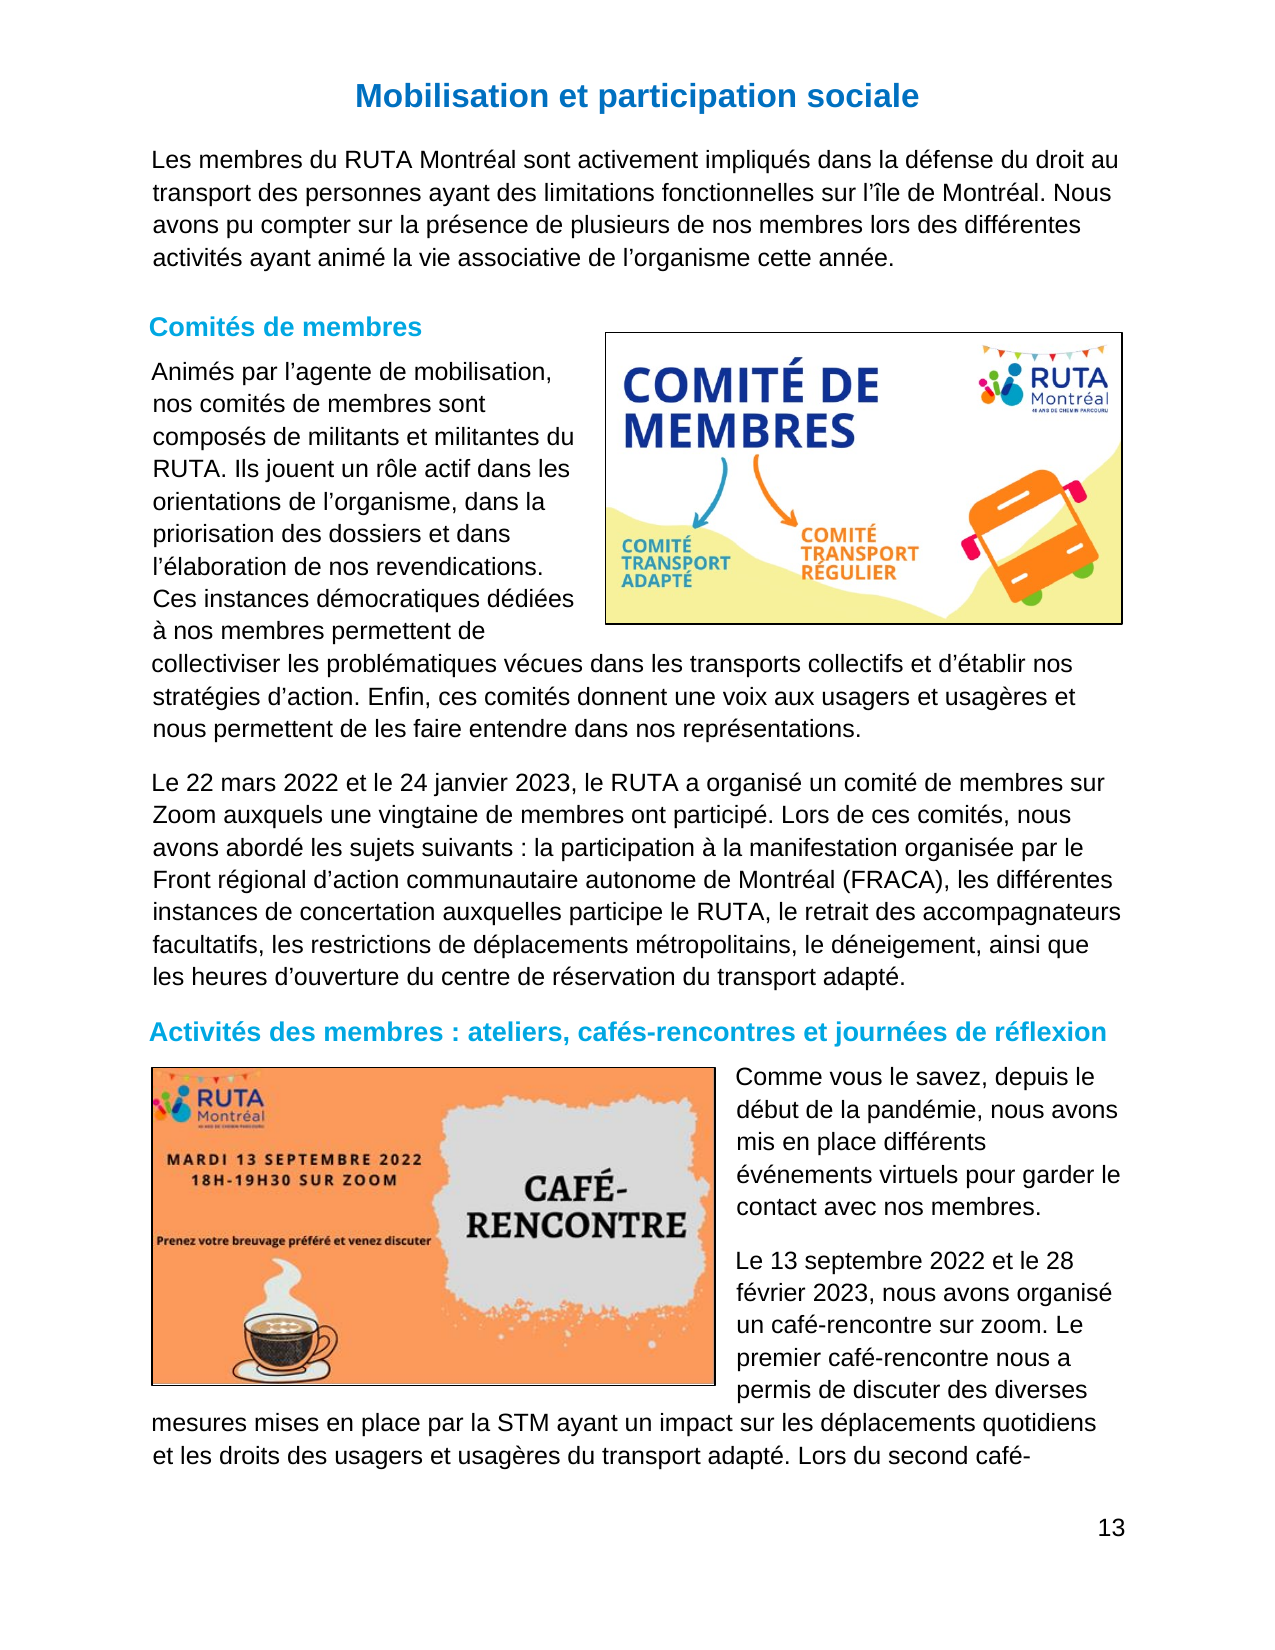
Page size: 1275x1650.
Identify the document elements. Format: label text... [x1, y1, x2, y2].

text Le 13 septembre 2022 et le 28 février 2023, nous avons organisé un café-rencontre sur zoom. Le premier café-rencontre nous a permis de discuter des diverses [151, 1246, 1125, 1404]
text Comme vous le savez, depuis le début de la pandémie, nous avons mis en place différents événements virtuels pour garder le contact avec nos membres. [151, 1062, 1125, 1221]
text collectiviser les problématiques vécues dans les transports collectifs et d’établir nos stratégies d’action. Enfin, ces comités donnent une voix aux usagers et usagères et nous permettent de les faire entendre dans nos représentations. [151, 649, 1125, 743]
text Les membres du RUTA Montréal sont activement impliqués dans la défense du droit au transport des personnes ayant des limitations fonctionnelles sur l’île de Montréal. Nous avons pu compter sur la présence de plusieurs de nos membres lors des différentes activités ayant animé la vie associative de l’organisme cette année. [151, 145, 1125, 271]
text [151, 1408, 1125, 1469]
picture [153, 1068, 714, 1385]
subtitle Activités des membres : ateliers, cafés-rencontres et journées de réflexion [148, 1016, 1113, 1047]
picture [606, 333, 1121, 623]
subtitle Comités de membres [148, 311, 1113, 342]
text Le 22 mars 2022 et le 24 janvier 2023, le RUTA a organisé un comité de membres sur Zoom auxquels une vingtaine de membres ont participé. Lors de ces comités, nous avons abordé les sujets suivants : la participation à la manifestation organisée par le Front régional d’action communautaire autonome de Montréal (FRACA), les différentes instances de concertation auxquelles participe le RUTA, le retrait des accompagnateurs facultatifs, les restrictions de déplacements métropolitains, le déneigement, ainsi que les heures d’ouverture du centre de réservation du transport adapté. [151, 768, 1125, 991]
subtitle Mobilisation et participation sociale [150, 76, 1124, 114]
